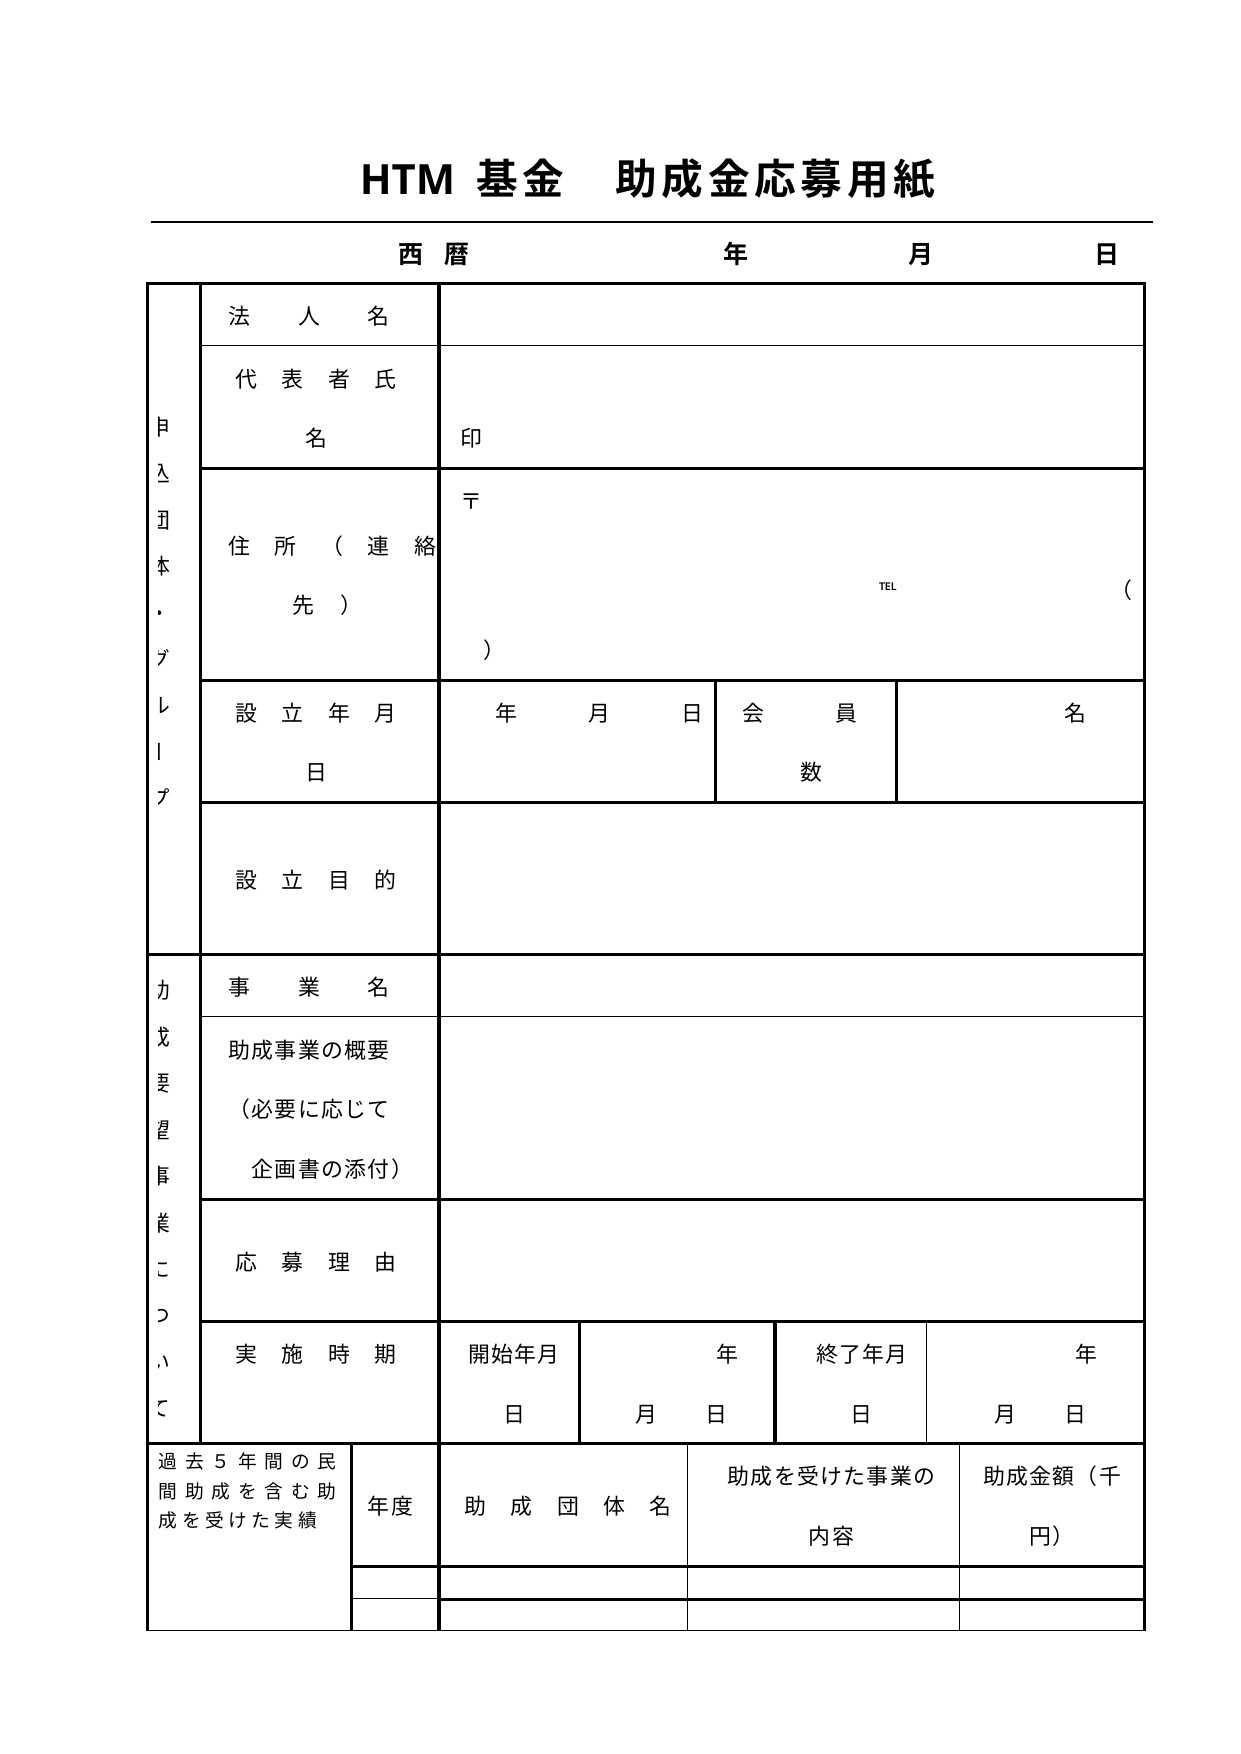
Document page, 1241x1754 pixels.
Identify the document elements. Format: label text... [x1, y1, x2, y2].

table_cell 申込団体・グループ [149, 285, 199, 953]
table_cell 年度 [353, 1445, 437, 1564]
table_cell 設立年月日 [202, 682, 437, 801]
table_cell 住所（連絡先） [202, 470, 437, 679]
table_cell [441, 1601, 687, 1630]
table_cell 応募理由 [202, 1201, 437, 1320]
table_cell 設立目的 [202, 804, 437, 953]
table_cell 助成事業の概要 （必要に応じて 企画書の添付） [202, 1017, 437, 1198]
table_cell [353, 1599, 437, 1630]
table_cell 名 [898, 682, 1143, 801]
table_cell 事業名 [202, 956, 437, 1016]
table_cell [441, 1201, 1143, 1320]
table_cell [960, 1568, 1143, 1597]
table_cell [353, 1568, 437, 1597]
table_cell 助成要望事業について [149, 956, 199, 1442]
table_cell [441, 1568, 687, 1597]
table_cell 印 [441, 346, 1143, 467]
table_cell 助 成 団 体 名 [441, 1445, 687, 1564]
table_header HTM基金 助成金応募用紙 [148, 132, 1152, 221]
table_cell 代表者氏名 [202, 346, 437, 467]
table_cell [441, 1017, 1143, 1198]
table_cell 法人名 [202, 285, 437, 345]
table_cell 助成金額（千円） [960, 1445, 1143, 1564]
table_cell 年 月 日 [581, 1323, 773, 1442]
table_cell 終了年月日 [777, 1323, 926, 1442]
table_cell 助成を受けた事業の内容 [688, 1445, 959, 1564]
table_cell [441, 956, 1143, 1016]
table_cell [441, 804, 1143, 953]
table_cell 〒 ℡ （ ） [441, 470, 1143, 679]
table_cell 年 月 日 [927, 1323, 1143, 1442]
table_cell [960, 1601, 1143, 1630]
table_cell 開始年月日 [441, 1323, 578, 1442]
table_cell 過去５年間の民間助成を含む助成を受けた実績 [149, 1445, 350, 1630]
table_cell [688, 1601, 959, 1630]
table_cell 実施時期 [202, 1323, 437, 1442]
table_cell [441, 285, 1143, 345]
table_cell 会 員 数 [717, 682, 895, 801]
table_cell 西暦 年 月 日 [148, 221, 1152, 282]
table_cell [688, 1568, 959, 1597]
table_cell 年 月 日 [441, 682, 714, 801]
